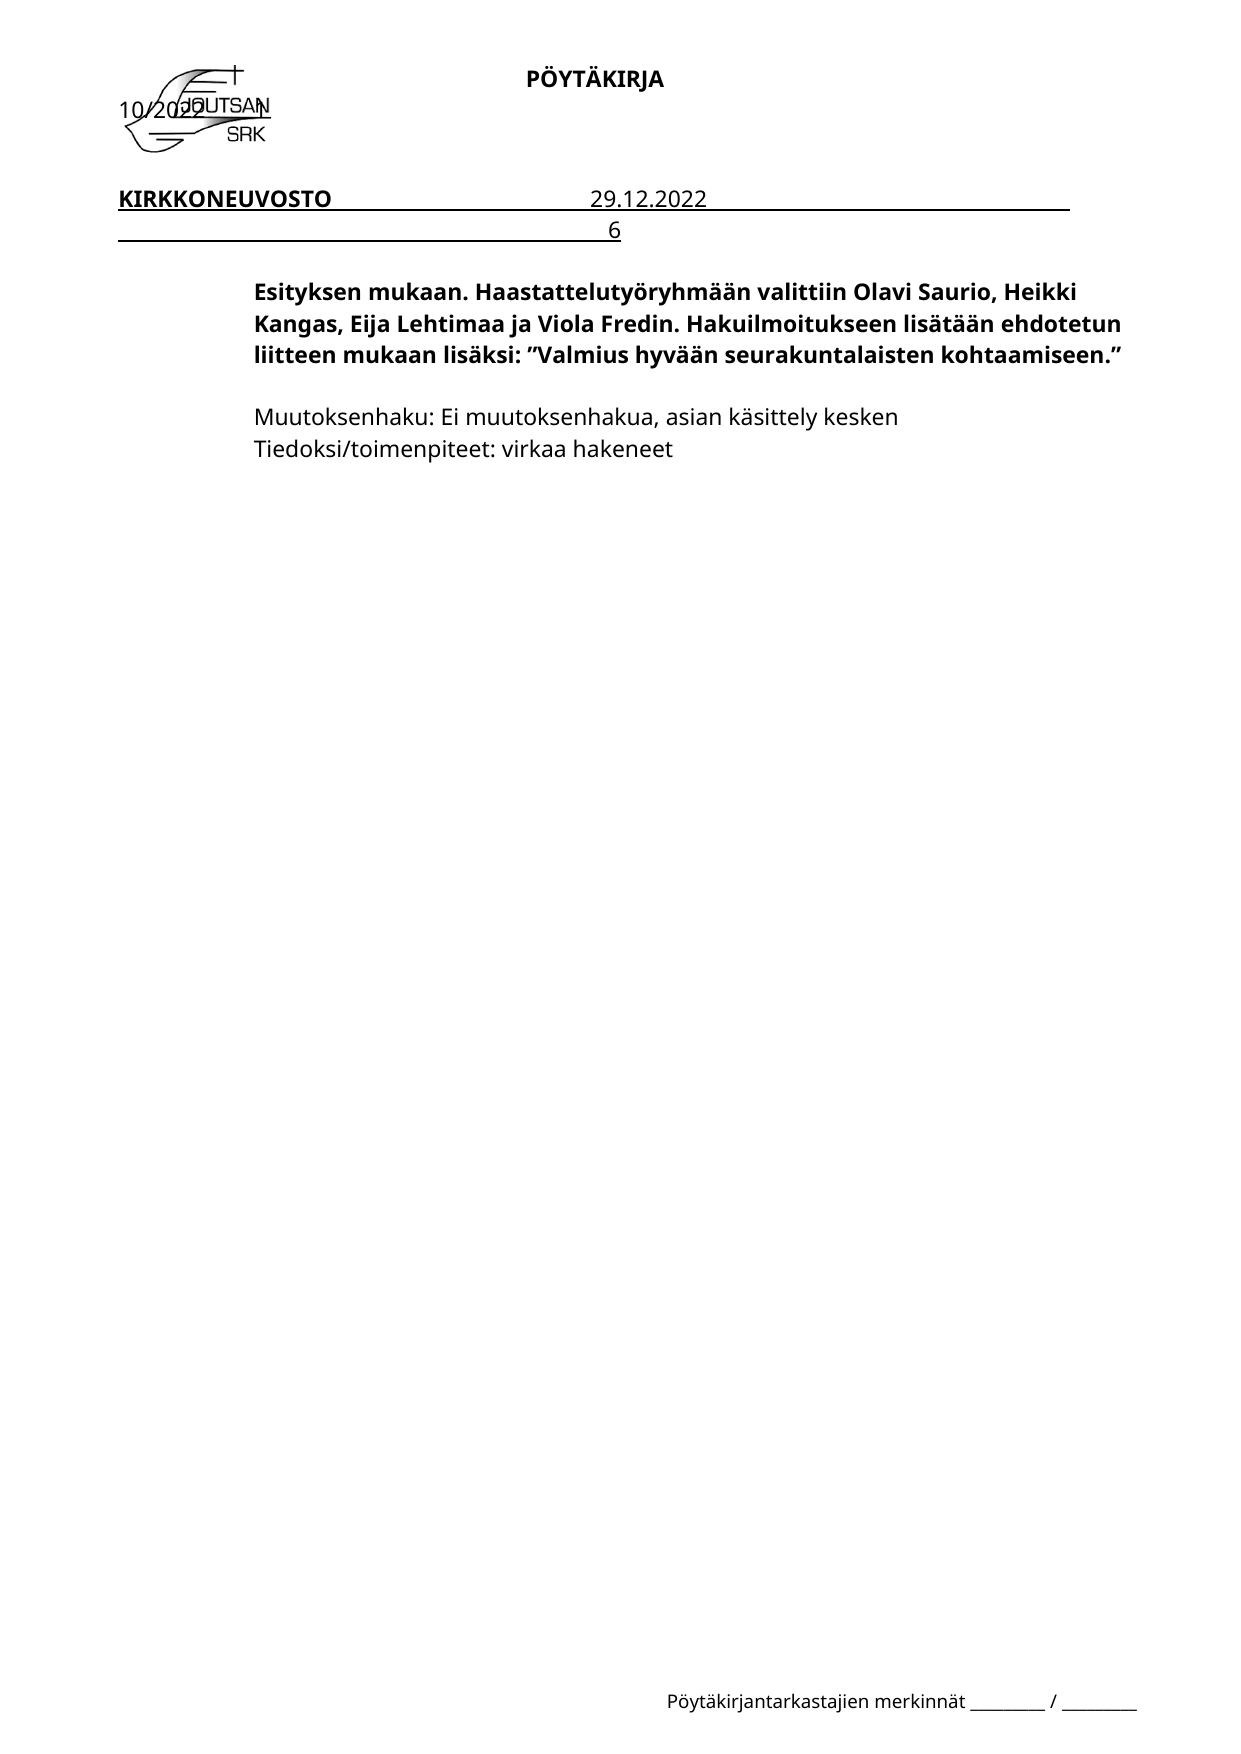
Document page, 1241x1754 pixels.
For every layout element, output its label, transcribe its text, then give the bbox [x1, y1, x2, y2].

picture [124, 65, 361, 153]
text Esityksen mukaan. Haastattelutyöryhmään valittiin Olavi Saurio, Heikki Kangas, Eija Lehtimaa ja Viola Fredin. Hakuilmoitukseen lisätään ehdotetun liitteen mukaan lisäksi: ”Valmius hyvään seurakuntalaisten kohtaamiseen.” [253, 276, 1137, 370]
subtitle Muutoksenhaku: Ei muutoksenhakua, asian käsittely kesken [253, 401, 1137, 433]
subtitle Tiedoksi/toimenpiteet: virkaa hakeneet [253, 433, 1137, 464]
